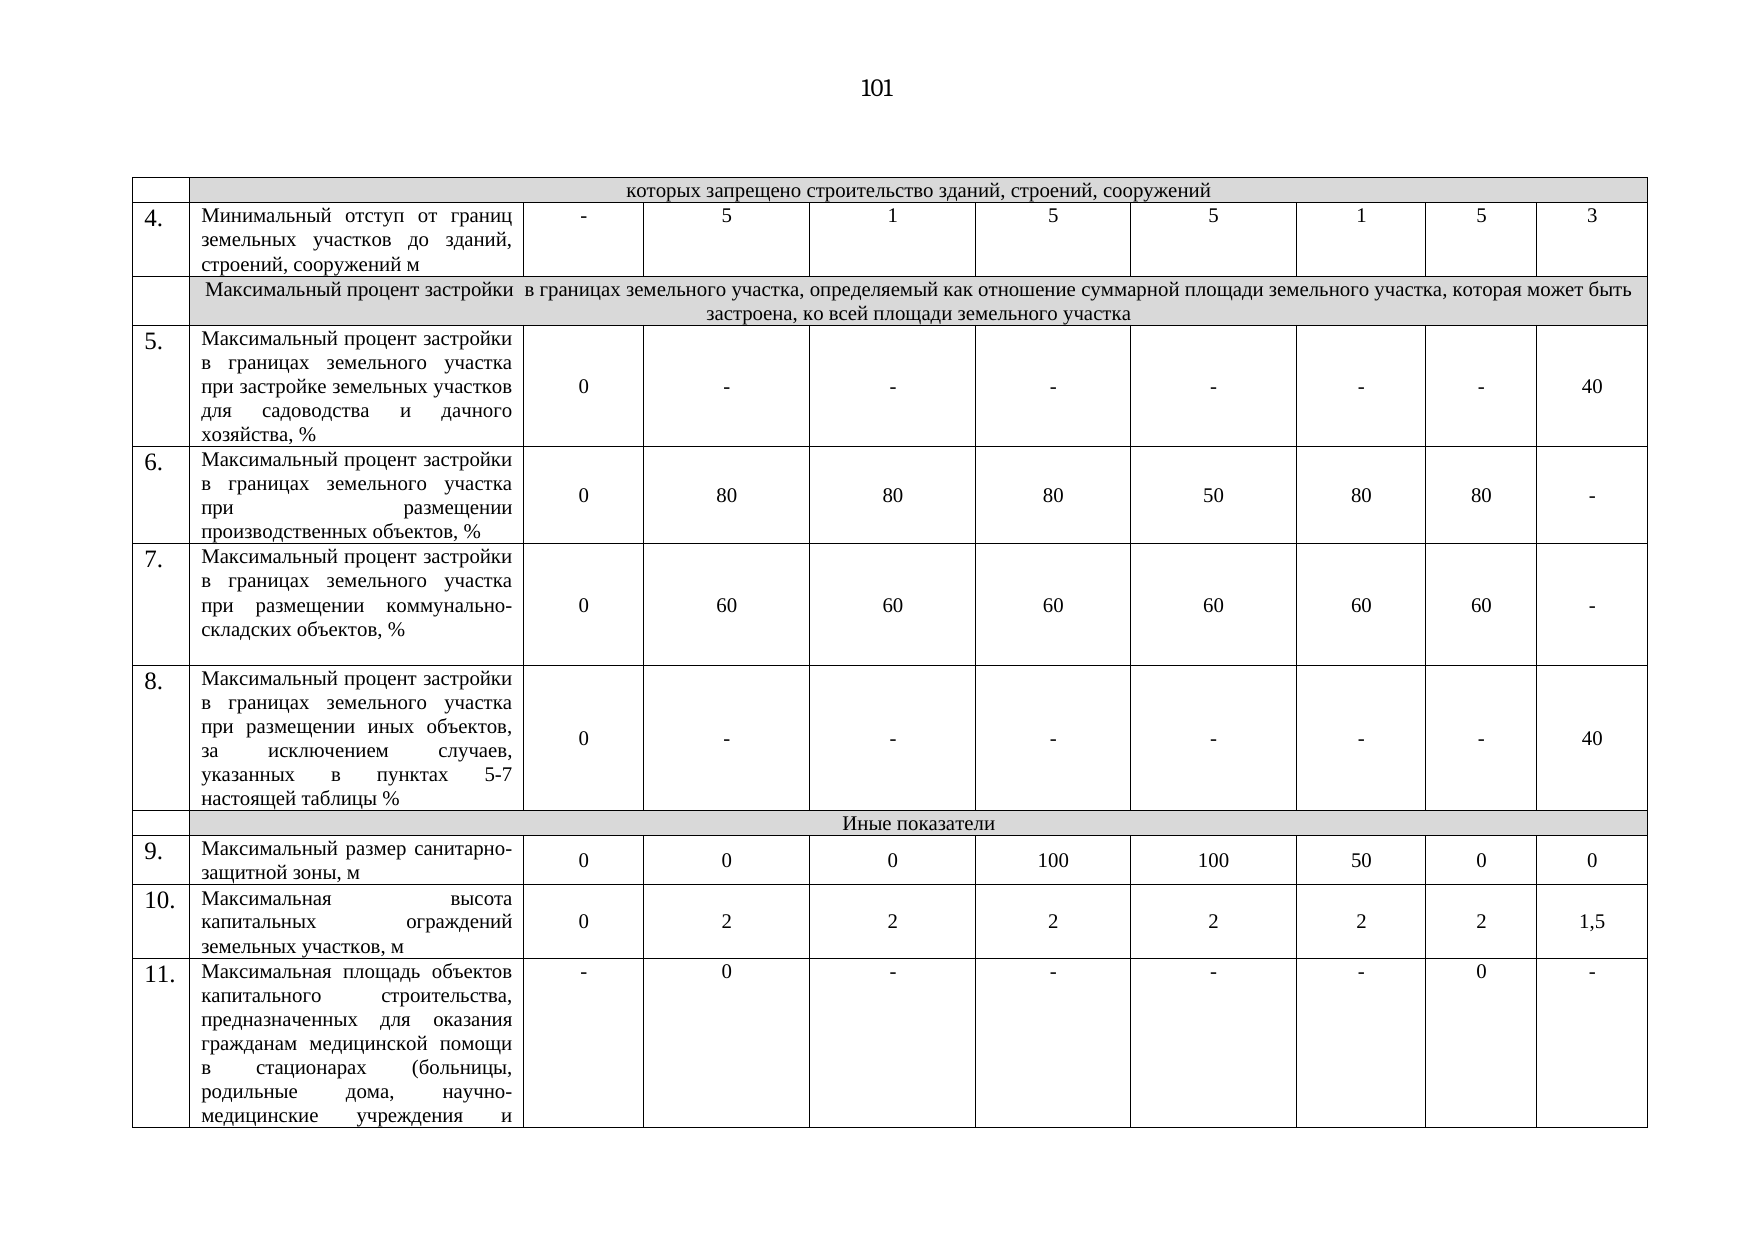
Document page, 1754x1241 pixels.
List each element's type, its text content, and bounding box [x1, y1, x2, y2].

table_cell 3 [1537, 203, 1647, 276]
table_cell 2 [644, 885, 809, 958]
table_cell 1,5 [1537, 885, 1647, 958]
table_cell 60 [810, 544, 975, 665]
table_cell - [976, 666, 1130, 810]
table_cell 40 [1537, 666, 1647, 810]
table_cell [133, 959, 189, 1127]
table_cell - [1131, 959, 1296, 1127]
table_cell 100 [1131, 836, 1296, 884]
table_cell - [1426, 326, 1536, 446]
table_cell 2 [810, 885, 975, 958]
table_cell Максимальный процент застройки в границах земельного участка при застройке земельных участков для садоводства и дачного хозяйства, % [190, 326, 523, 446]
table_cell 60 [1426, 544, 1536, 665]
table_cell 60 [644, 544, 809, 665]
table_cell Максимальный процент застройки в границах земельного участка при размещении иных объектов, за исключением случаев, указанных в пунктах 5-7 настоящей таблицы % [190, 666, 523, 810]
table_cell [133, 326, 189, 446]
table_cell - [810, 326, 975, 446]
table_cell 5 [1131, 203, 1296, 276]
table_cell 40 [1537, 326, 1647, 446]
table_cell 0 [1426, 836, 1536, 884]
table_cell - [524, 959, 643, 1127]
table_cell - [1537, 447, 1647, 543]
table_cell - [644, 326, 809, 446]
table_cell Максимальный процент застройки в границах земельного участка при размещении производственных объектов, % [190, 447, 523, 543]
table_cell 0 [1426, 959, 1536, 1127]
table_cell 0 [524, 666, 643, 810]
table_cell [133, 178, 189, 202]
table_cell 60 [976, 544, 1130, 665]
table_cell [133, 836, 189, 884]
table_cell 80 [644, 447, 809, 543]
table_cell 0 [524, 544, 643, 665]
table_cell - [1537, 959, 1647, 1127]
table_cell 80 [1297, 447, 1425, 543]
table_cell - [976, 959, 1130, 1127]
table_cell - [1297, 666, 1425, 810]
table_cell 50 [1297, 836, 1425, 884]
table_cell 0 [524, 885, 643, 958]
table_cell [190, 959, 523, 1127]
table_cell 60 [1131, 544, 1296, 665]
table_cell 50 [1131, 447, 1296, 543]
table_cell [133, 203, 189, 276]
table_cell 0 [810, 836, 975, 884]
table_cell 2 [976, 885, 1130, 958]
table_cell - [524, 203, 643, 276]
table_cell [133, 811, 189, 835]
table_cell 1 [1297, 203, 1425, 276]
table_cell 0 [524, 447, 643, 543]
table_cell - [1297, 326, 1425, 446]
table_cell 80 [976, 447, 1130, 543]
table_cell Максимальный процент застройки в границах земельного участка, определяемый как отношение суммарной площади земельного участка, которая может быть застроена, ко всей площади земельного участка [190, 277, 1647, 325]
table_cell 5 [1426, 203, 1536, 276]
table_cell 0 [524, 326, 643, 446]
table_cell [133, 666, 189, 810]
table_cell 0 [644, 959, 809, 1127]
table_cell 2 [1426, 885, 1536, 958]
table_cell [133, 277, 189, 325]
table_cell Минимальный отступ от границ земельных участков до зданий, строений, сооружений м [190, 203, 523, 276]
table_cell - [1426, 666, 1536, 810]
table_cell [190, 178, 1647, 202]
table_cell 60 [1297, 544, 1425, 665]
table_cell 2 [1131, 885, 1296, 958]
table_cell - [1297, 959, 1425, 1127]
table_cell 2 [1297, 885, 1425, 958]
table_cell - [1131, 326, 1296, 446]
table_cell 0 [1537, 836, 1647, 884]
table_cell 0 [644, 836, 809, 884]
table_cell - [644, 666, 809, 810]
table_cell 0 [524, 836, 643, 884]
table_cell Максимальный процент застройки в границах земельного участка при размещении коммунально-складских объектов, % [190, 544, 523, 665]
table_cell [133, 544, 189, 665]
table_cell - [1131, 666, 1296, 810]
table_cell [133, 447, 189, 543]
table_cell Иные показатели [190, 811, 1647, 835]
table_cell Максимальный размер санитарно-защитной зоны, м [190, 836, 523, 884]
table_cell - [810, 959, 975, 1127]
table_cell 80 [1426, 447, 1536, 543]
table_cell 5 [644, 203, 809, 276]
table_cell - [976, 326, 1130, 446]
table_cell [133, 885, 189, 958]
table_cell 1 [810, 203, 975, 276]
table_cell 100 [976, 836, 1130, 884]
table_cell 5 [976, 203, 1130, 276]
table_cell Максимальная высота капитальных ограждений земельных участков, м [190, 885, 523, 958]
table_cell - [810, 666, 975, 810]
table_cell 80 [810, 447, 975, 543]
table_cell - [1537, 544, 1647, 665]
